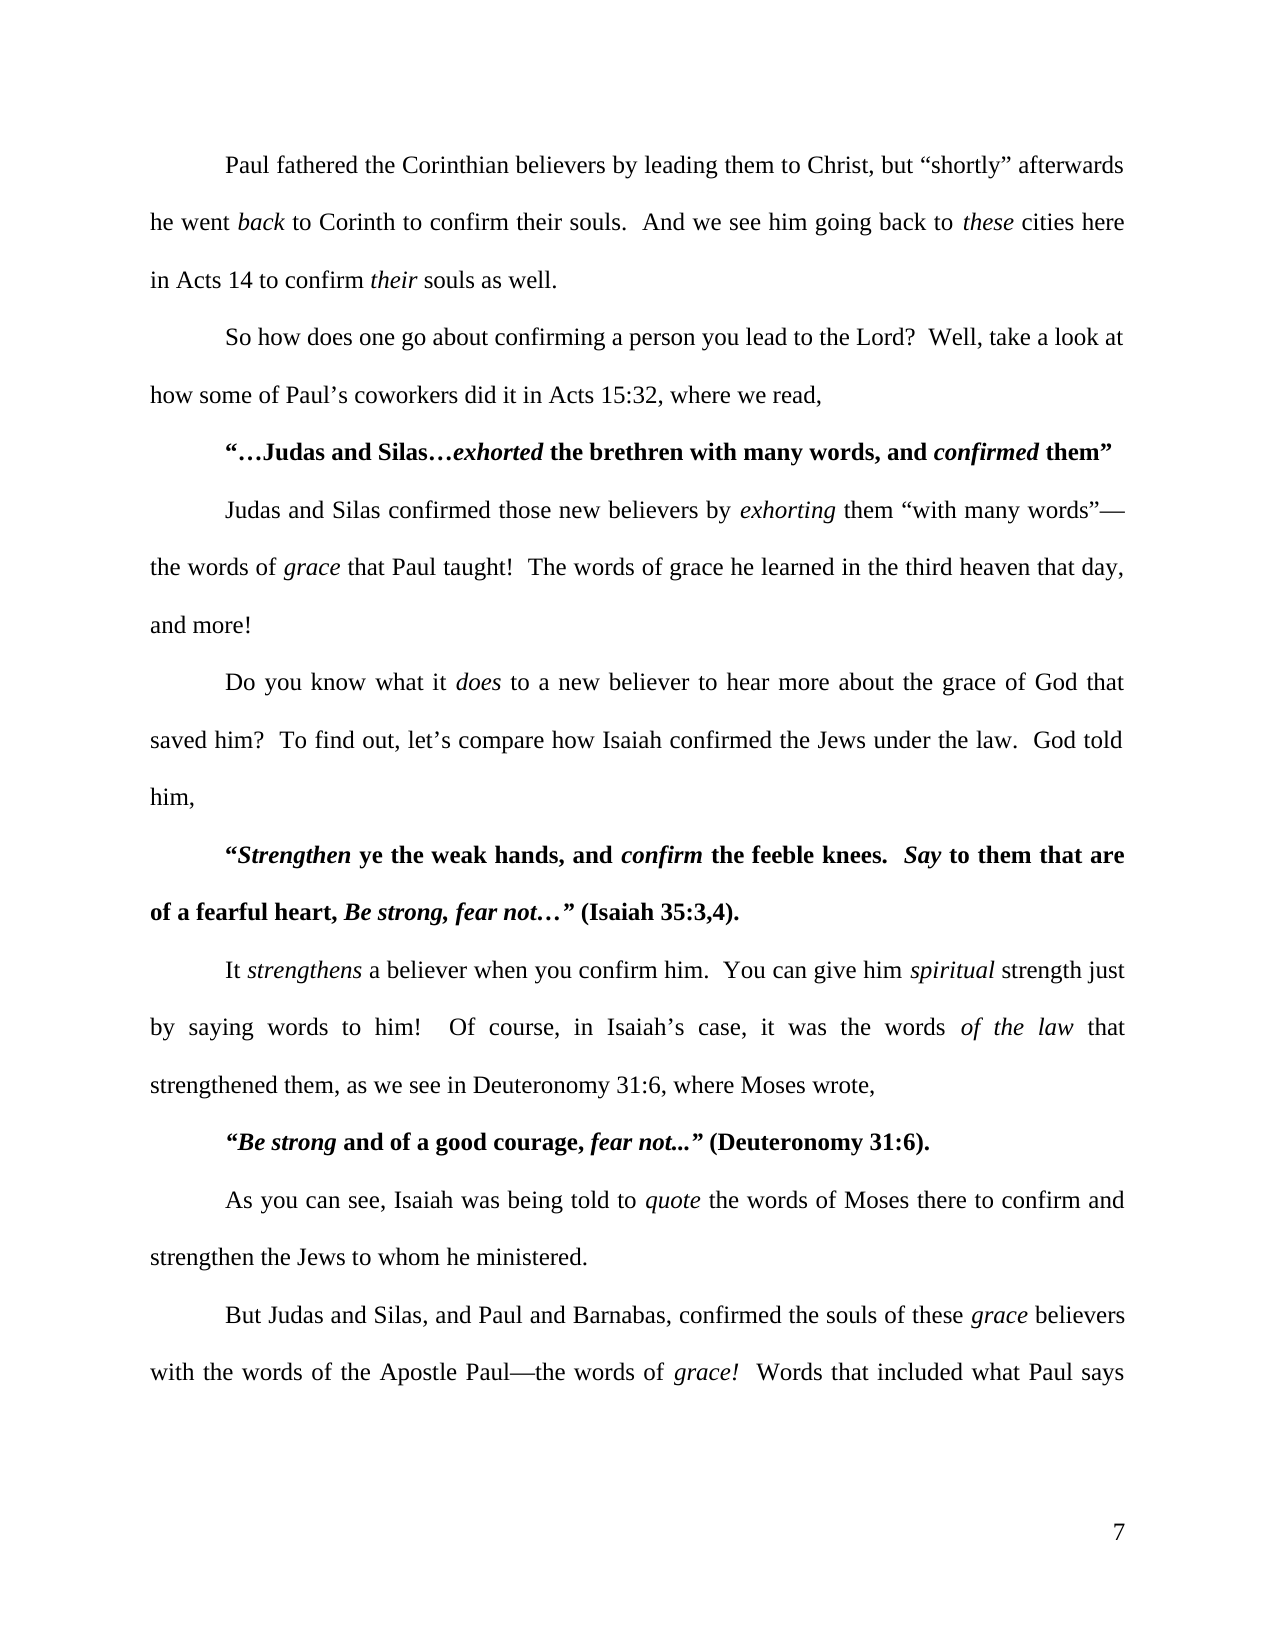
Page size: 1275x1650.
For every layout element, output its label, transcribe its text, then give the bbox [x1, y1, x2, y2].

text “Strengthen ye the weak hands, and confirm the feeble knees. Say to them that are of a fearful heart, Be strong, fear not…” (Isaiah 35:3,4). [150, 840, 1125, 926]
text “Be strong and of a good courage, fear not...” (Deuteronomy 31:6). [150, 1127, 1125, 1156]
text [150, 1300, 1125, 1386]
text “…Judas and Silas…exhorted the brethren with many words, and confirmed them” [150, 437, 1125, 466]
text Paul fathered the Corinthian believers by leading them to Christ, but “shortly” afterwards he went back to Corinth to confirm their souls. And we see him going back to these cities here in Acts 14 to confirm their souls as well. [150, 150, 1125, 294]
text It strengthens a believer when you confirm him. You can give him spiritual strength just by saying words to him! Of course, in Isaiah’s case, it was the words of the law that strengthened them, as we see in Deuteronomy 31:6, where Moses wrote, [150, 955, 1125, 1099]
text Do you know what it does to a new believer to hear more about the grace of God that saved him? To find out, let’s compare how Isaiah confirmed the Jews under the law. God told him, [150, 667, 1125, 811]
text Judas and Silas confirmed those new believers by exhorting them “with many words”—the words of grace that Paul taught! The words of grace he learned in the third heaven that day, and more! [150, 495, 1125, 639]
text So how does one go about confirming a person you lead to the Lord? Well, take a look at how some of Paul’s coworkers did it in Acts 15:32, where we read, [150, 322, 1125, 409]
text As you can see, Isaiah was being told to quote the words of Moses there to confirm and strengthen the Jews to whom he ministered. [150, 1185, 1125, 1271]
